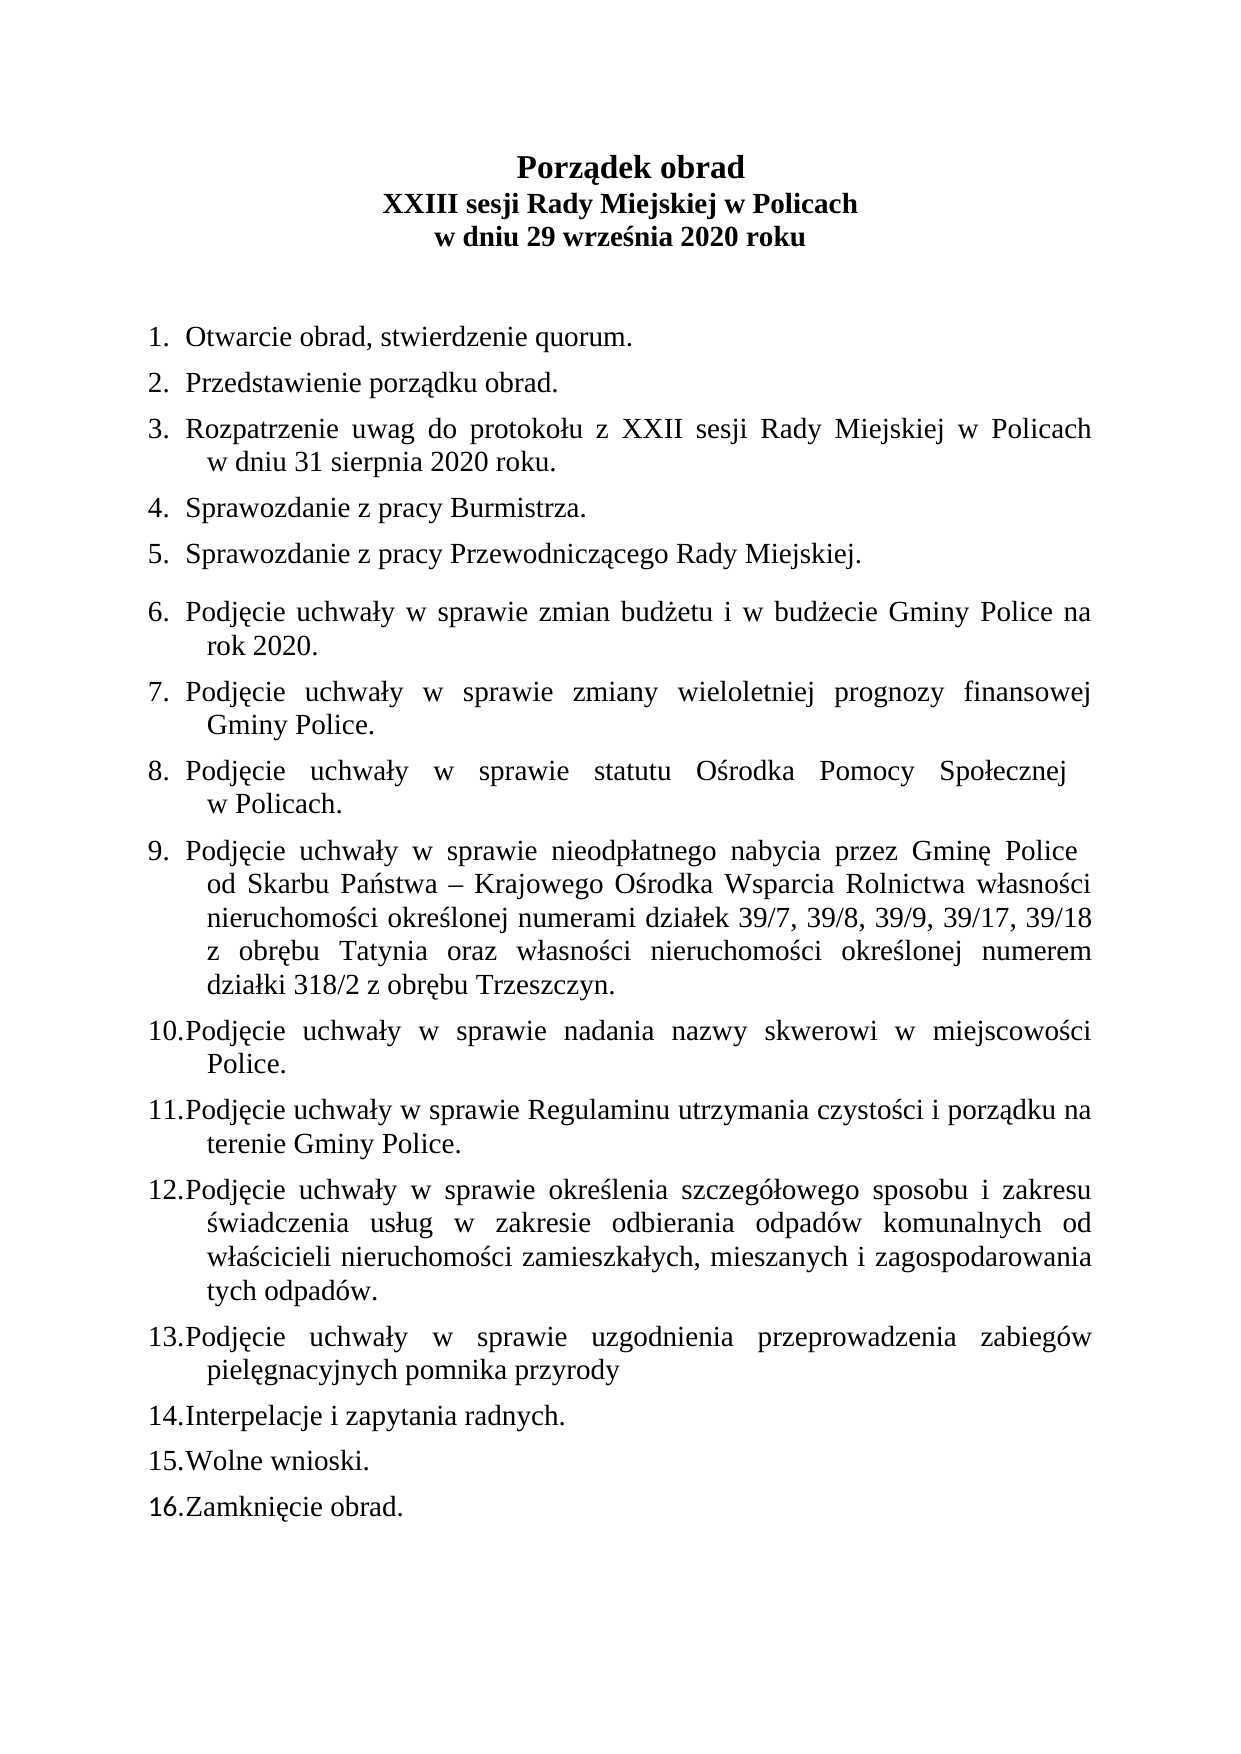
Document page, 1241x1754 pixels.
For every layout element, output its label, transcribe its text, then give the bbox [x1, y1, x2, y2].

list Podjęcie uchwały w sprawie zmiany wieloletniej prognozy finansowej Gminy Police. [148, 674, 1093, 741]
list Sprawozdanie z pracy Burmistrza. [148, 491, 1093, 524]
text XXIII sesji Rady Miejskiej w Policach [148, 186, 1093, 219]
list Podjęcie uchwały w sprawie statutu Ośrodka Pomocy Społecznej w Policach. [148, 753, 1093, 820]
list Otwarcie obrad, stwierdzenie quorum. [148, 320, 1093, 353]
list Przedstawienie porządku obrad. [148, 366, 1093, 399]
list Interpelacje i zapytania radnych. [148, 1398, 1093, 1432]
list Podjęcie uchwały w sprawie uzgodnienia przeprowadzenia zabiegów pielęgnacyjnych pomnika przyrody [148, 1319, 1093, 1386]
list Zamknięcie obrad. [148, 1490, 1093, 1523]
list Podjęcie uchwały w sprawie określenia szczegółowego sposobu i zakresu świadczenia usług w zakresie odbierania odpadów komunalnych od właścicieli nieruchomości zamieszkałych, mieszanych i zagospodarowania tych odpadów. [148, 1172, 1093, 1306]
text w dniu 29 września 2020 roku [148, 219, 1093, 253]
list Rozpatrzenie uwag do protokołu z XXII sesji Rady Miejskiej w Policach w dniu 31 sierpnia 2020 roku. [148, 412, 1093, 478]
list Podjęcie uchwały w sprawie Regulaminu utrzymania czystości i porządku na terenie Gminy Police. [148, 1092, 1093, 1159]
list Podjęcie uchwały w sprawie nieodpłatnego nabycia przez Gminę Police od Skarbu Państwa – Krajowego Ośrodka Wsparcia Rolnictwa własności nieruchomości określonej numerami działek 39/7, 39/8, 39/9, 39/17, 39/18 z obrębu Tatynia oraz własności nieruchomości określonej numerem działki 318/2 z obrębu Trzeszczyn. [148, 833, 1093, 1000]
list Wolne wnioski. [148, 1444, 1093, 1477]
list Sprawozdanie z pracy Przewodniczącego Rady Miejskiej. [148, 537, 1093, 570]
list Podjęcie uchwały w sprawie nadania nazwy skwerowi w miejscowości Police. [148, 1013, 1093, 1080]
text Porządek obrad [443, 148, 1093, 186]
list Podjęcie uchwały w sprawie zmian budżetu i w budżecie Gminy Police na rok 2020. [148, 595, 1093, 662]
